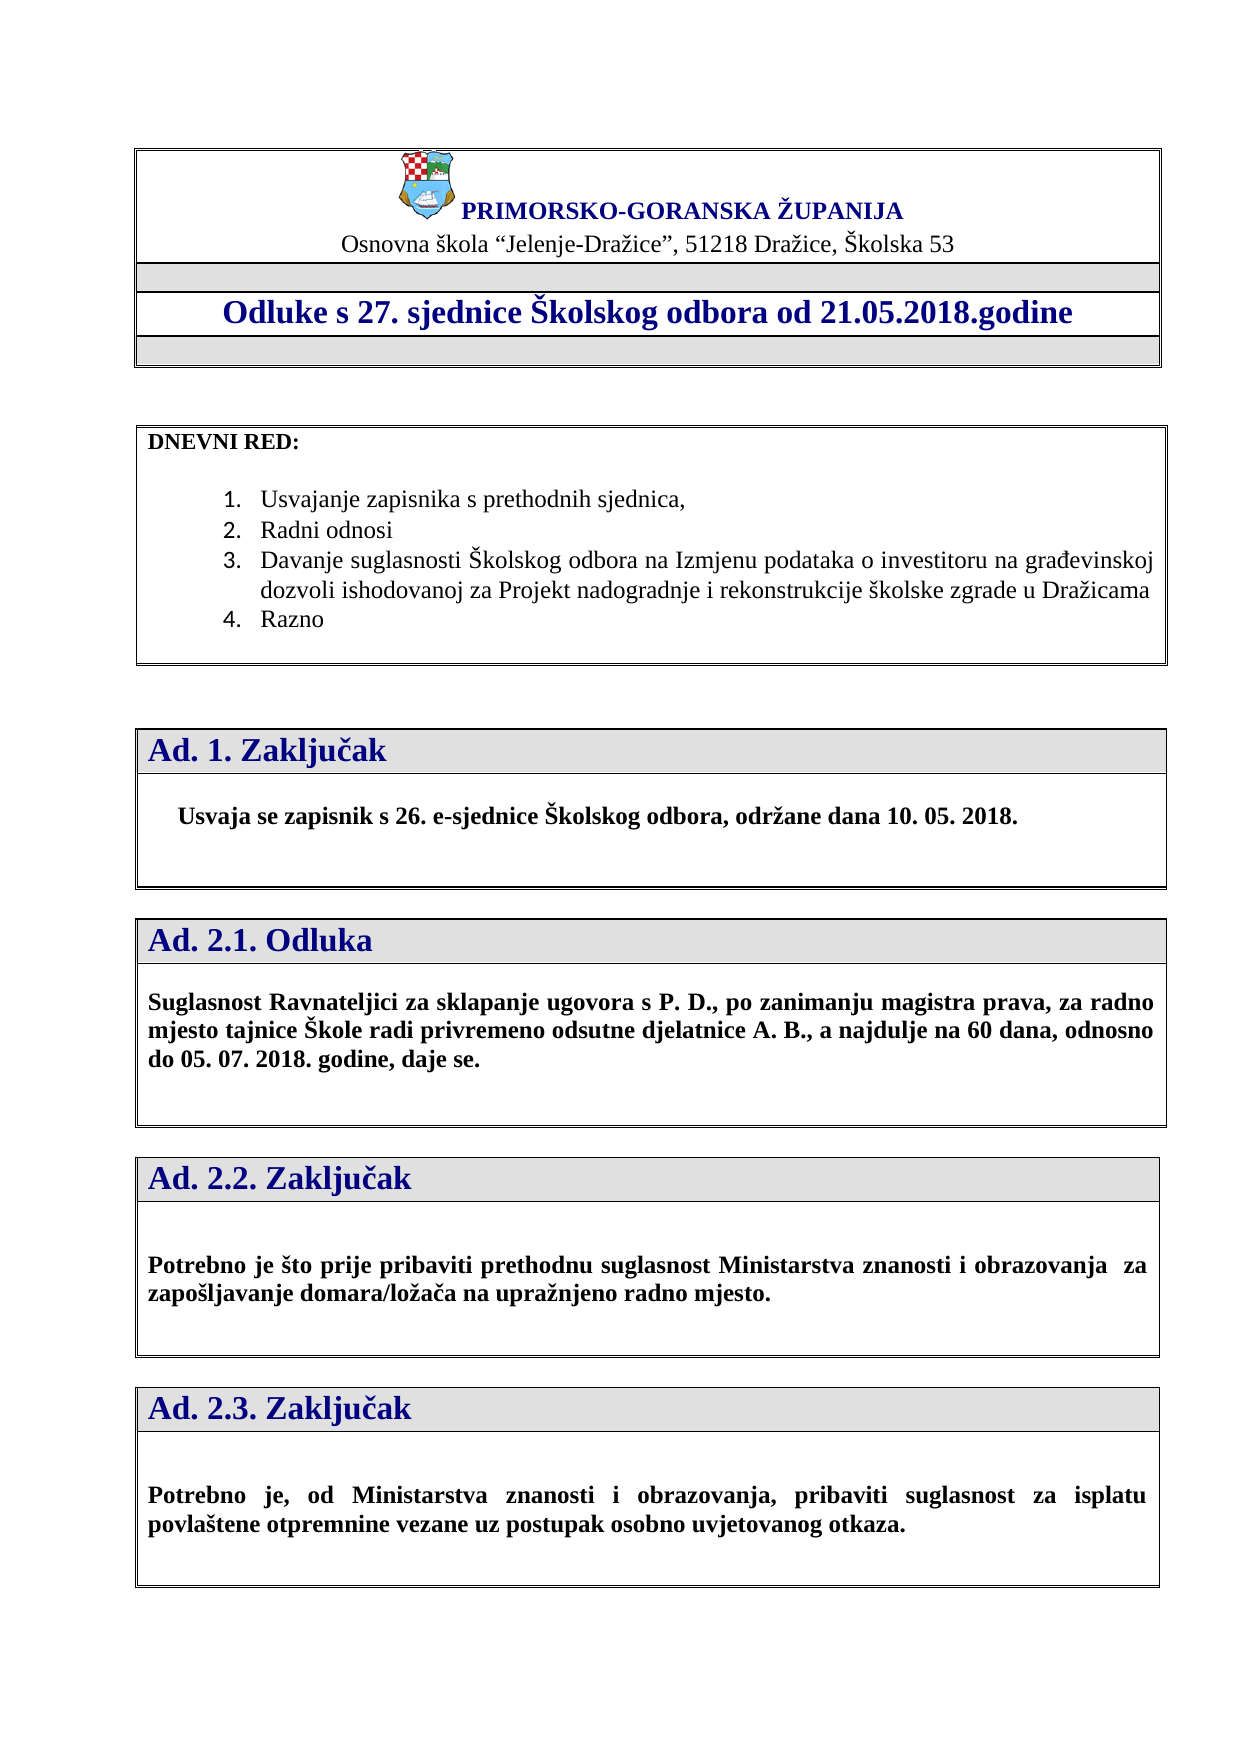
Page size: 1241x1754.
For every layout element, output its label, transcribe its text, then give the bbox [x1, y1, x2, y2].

table_header PRIMORSKO-GORANSKA ŽUPANIJA Osnovna škola “Jelenje-Dražice”, 51218 Dražice, Školska 53 [137, 151, 1159, 262]
table_header Ad. 2.3. Zaključak [138, 1388, 1159, 1431]
table_header Ad. 1. Zaključak [138, 730, 1166, 772]
table_header Ad. 2.2. Zaključak [138, 1158, 1159, 1201]
table_cell Potrebno je, od Ministarstva znanosti i obrazovanja, pribaviti suglasnost za isplatu povlaštene otpremnine vezane uz postupak osobno uvjetovanog otkaza. [138, 1432, 1159, 1585]
table_cell [137, 337, 1159, 364]
table_cell Suglasnost Ravnateljici za sklapanje ugovora s P. D., po zanimanju magistra prava, za radno mjesto tajnice Škole radi privremeno odsutne djelatnice A. B., a najdulje na 60 dana, odnosno do 05. 07. 2018. godine, daje se. [138, 964, 1166, 1125]
table_header Ad. 2.1. Odluka [138, 920, 1166, 962]
table_cell Potrebno je što prije pribaviti prethodnu suglasnost Ministarstva znanosti i obrazovanja za zapošljavanje domara/ložača na upražnjeno radno mjesto. [138, 1202, 1159, 1355]
table_cell [137, 264, 1159, 291]
picture [397, 150, 456, 220]
table_cell Odluke s 27. sjednice Školskog odbora od 21.05.2018.godine [137, 293, 1159, 335]
table_cell Usvaja se zapisnik s 26. e-sjednice Školskog odbora, održane dana 10. 05. 2018. [138, 774, 1166, 886]
table_header DNEVNI RED: Usvajanje zapisnika s prethodnih sjednica, Radni odnosi Davanje suglasnosti Školskog odbora na Izmjenu podataka o investitoru na građevinskoj dozvoli ishodovanoj za Projekt nadogradnje i rekonstrukcije školske zgrade u Dražicama Razno [137, 428, 1165, 663]
